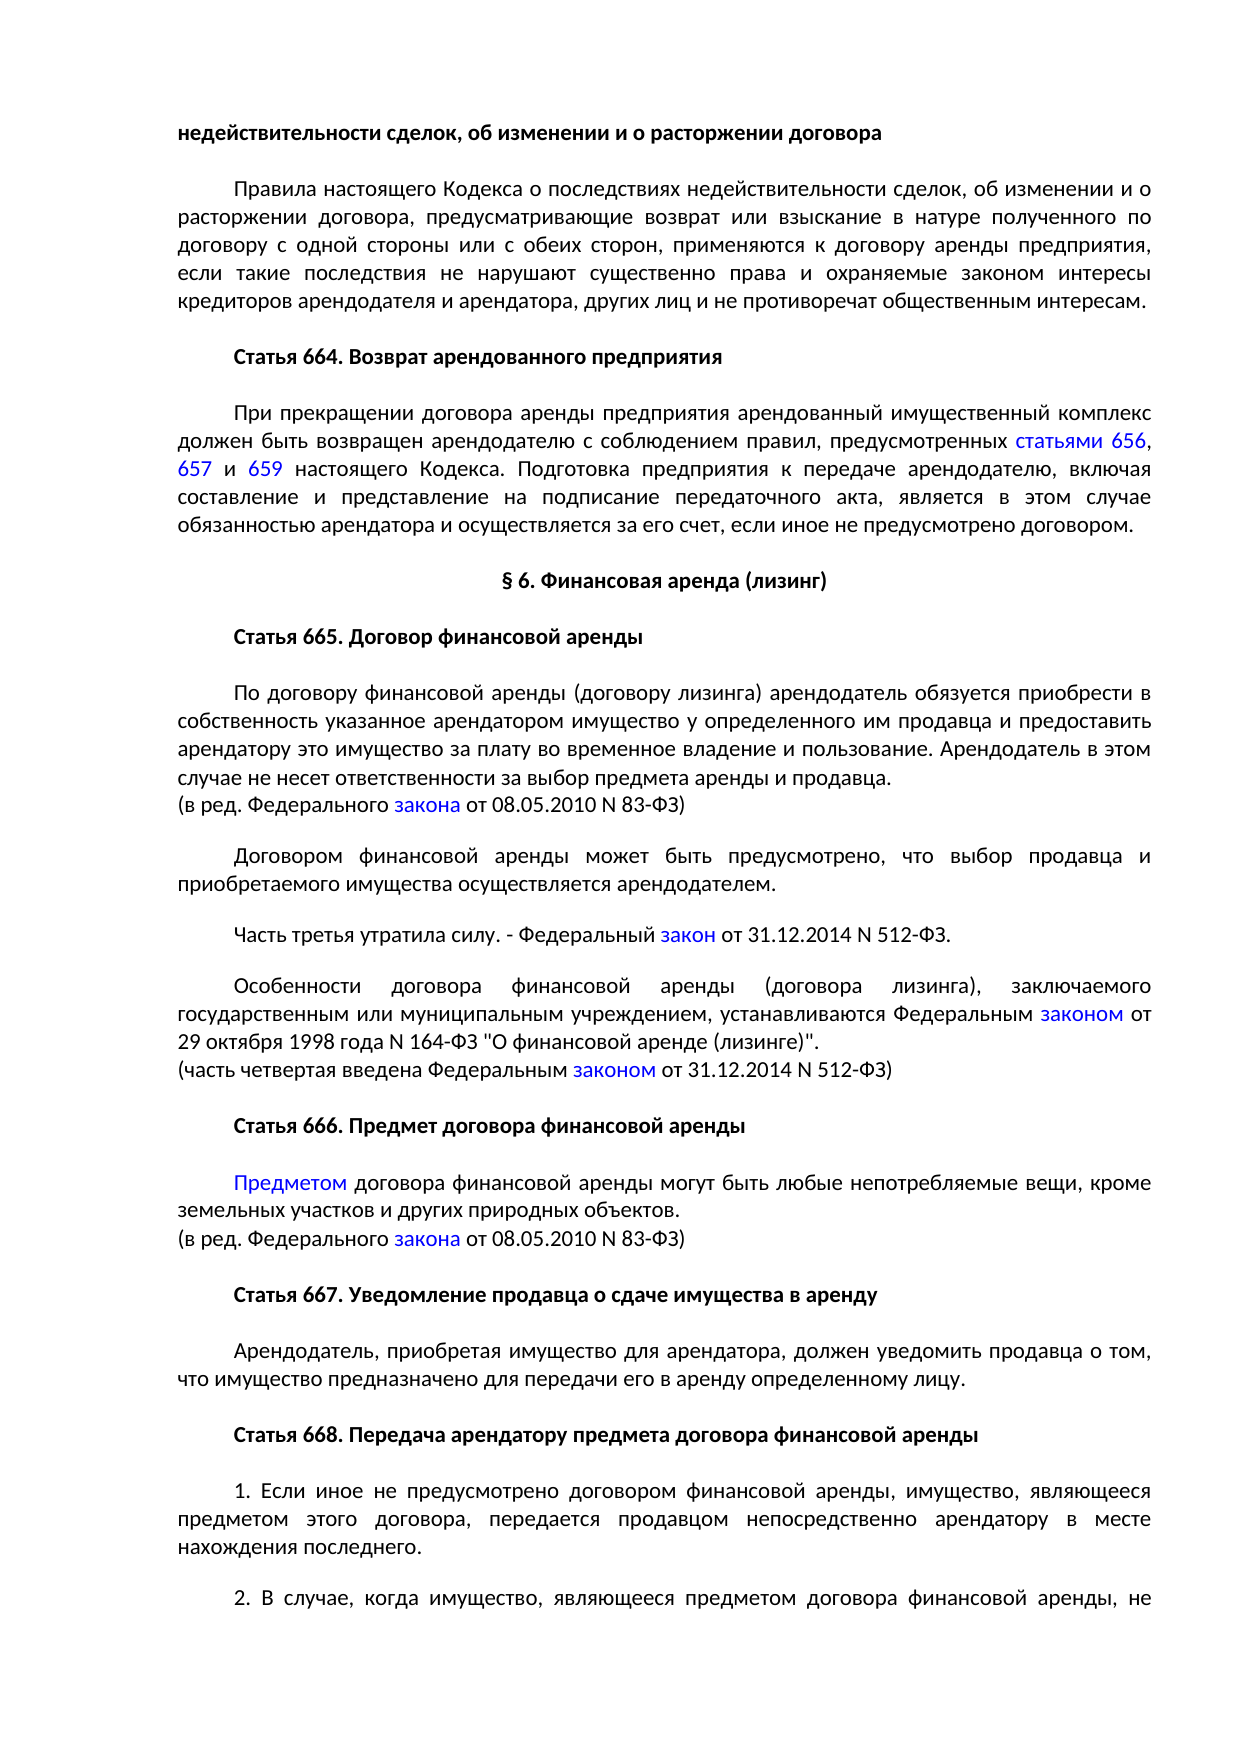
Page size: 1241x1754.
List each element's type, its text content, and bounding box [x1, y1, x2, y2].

text По договору финансовой аренды (договору лизинга) арендодатель обязуется приобрести в собственность указанное арендатором имущество у определенного им продавца и предоставить арендатору это имущество за плату во временное владение и пользование. Арендодатель в этом случае не несет ответственности за выбор предмета аренды и продавца. [177, 678, 1152, 791]
text 1. Если иное не предусмотрено договором финансовой аренды, имущество, являющееся предметом этого договора, передается продавцом непосредственно арендатору в месте нахождения последнего. [177, 1476, 1152, 1560]
text Часть третья утратила силу. - Федеральный закон от 31.12.2014 N 512-ФЗ. [177, 921, 1152, 948]
title § 6. Финансовая аренда (лизинг) [177, 566, 1152, 594]
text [177, 1583, 1152, 1611]
text Арендодатель, приобретая имущество для арендатора, должен уведомить продавца о том, что имущество предназначено для передачи его в аренду определенному лицу. [177, 1336, 1152, 1392]
text При прекращении договора аренды предприятия арендованный имущественный комплекс должен быть возвращен арендодателю с соблюдением правил, предусмотренных статьями 656, 657 и 659 настоящего Кодекса. Подготовка предприятия к передаче арендодателю, включая составление и представление на подписание передаточного акта, является в этом случае обязанностью арендатора и осуществляется за его счет, если иное не предусмотрено договором. [177, 398, 1152, 538]
title Статья 666. Предмет договора финансовой аренды [177, 1112, 1152, 1139]
text (в ред. Федерального закона от 08.05.2010 N 83-ФЗ) [177, 791, 1152, 819]
title Статья 667. Уведомление продавца о сдаче имущества в аренду [177, 1280, 1152, 1308]
title Статья 664. Возврат арендованного предприятия [177, 342, 1152, 370]
text Договором финансовой аренды может быть предусмотрено, что выбор продавца и приобретаемого имущества осуществляется арендодателем. [177, 842, 1152, 898]
text Правила настоящего Кодекса о последствиях недействительности сделок, об изменении и о расторжении договора, предусматривающие возврат или взыскание в натуре полученного по договору с одной стороны или с обеих сторон, применяются к договору аренды предприятия, если такие последствия не нарушают существенно права и охраняемые законом интересы кредиторов арендодателя и арендатора, других лиц и не противоречат общественным интересам. [177, 174, 1152, 314]
text Особенности договора финансовой аренды (договора лизинга), заключаемого государственным или муниципальным учреждением, устанавливаются Федеральным законом от 29 октября 1998 года N 164-ФЗ "О финансовой аренде (лизинге)". [177, 971, 1152, 1056]
title Статья 668. Передача арендатору предмета договора финансовой аренды [177, 1420, 1152, 1448]
text Предметом договора финансовой аренды могут быть любые непотребляемые вещи, кроме земельных участков и других природных объектов. [177, 1168, 1152, 1224]
title Статья 665. Договор финансовой аренды [177, 622, 1152, 651]
text (в ред. Федерального закона от 08.05.2010 N 83-ФЗ) [177, 1224, 1152, 1252]
text (часть четвертая введена Федеральным законом от 31.12.2014 N 512-ФЗ) [177, 1056, 1152, 1083]
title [177, 118, 1152, 146]
